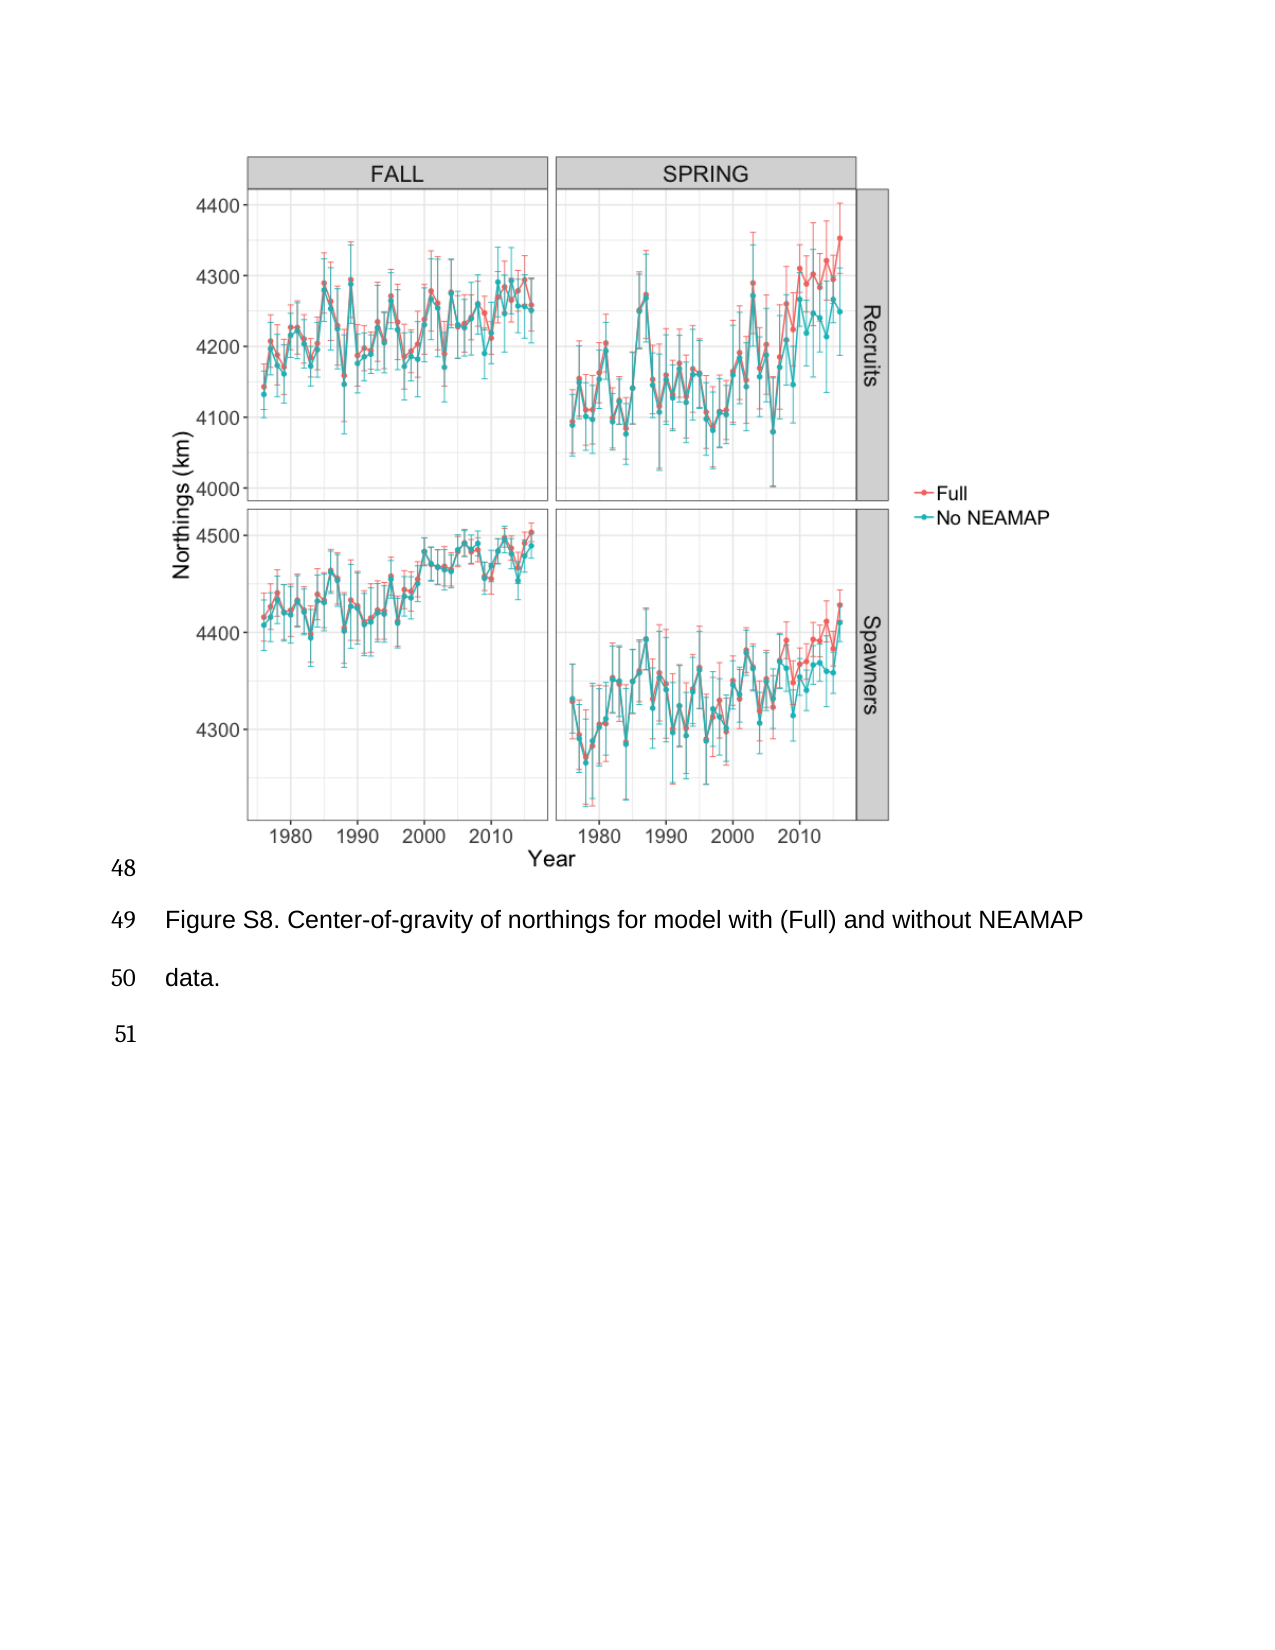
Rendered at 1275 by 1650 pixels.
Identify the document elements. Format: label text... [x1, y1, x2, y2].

text Figure S8. Center-of-gravity of northings for model with (Full) and without NEAMAP data. [165, 905, 1117, 991]
picture [165, 150, 1065, 877]
